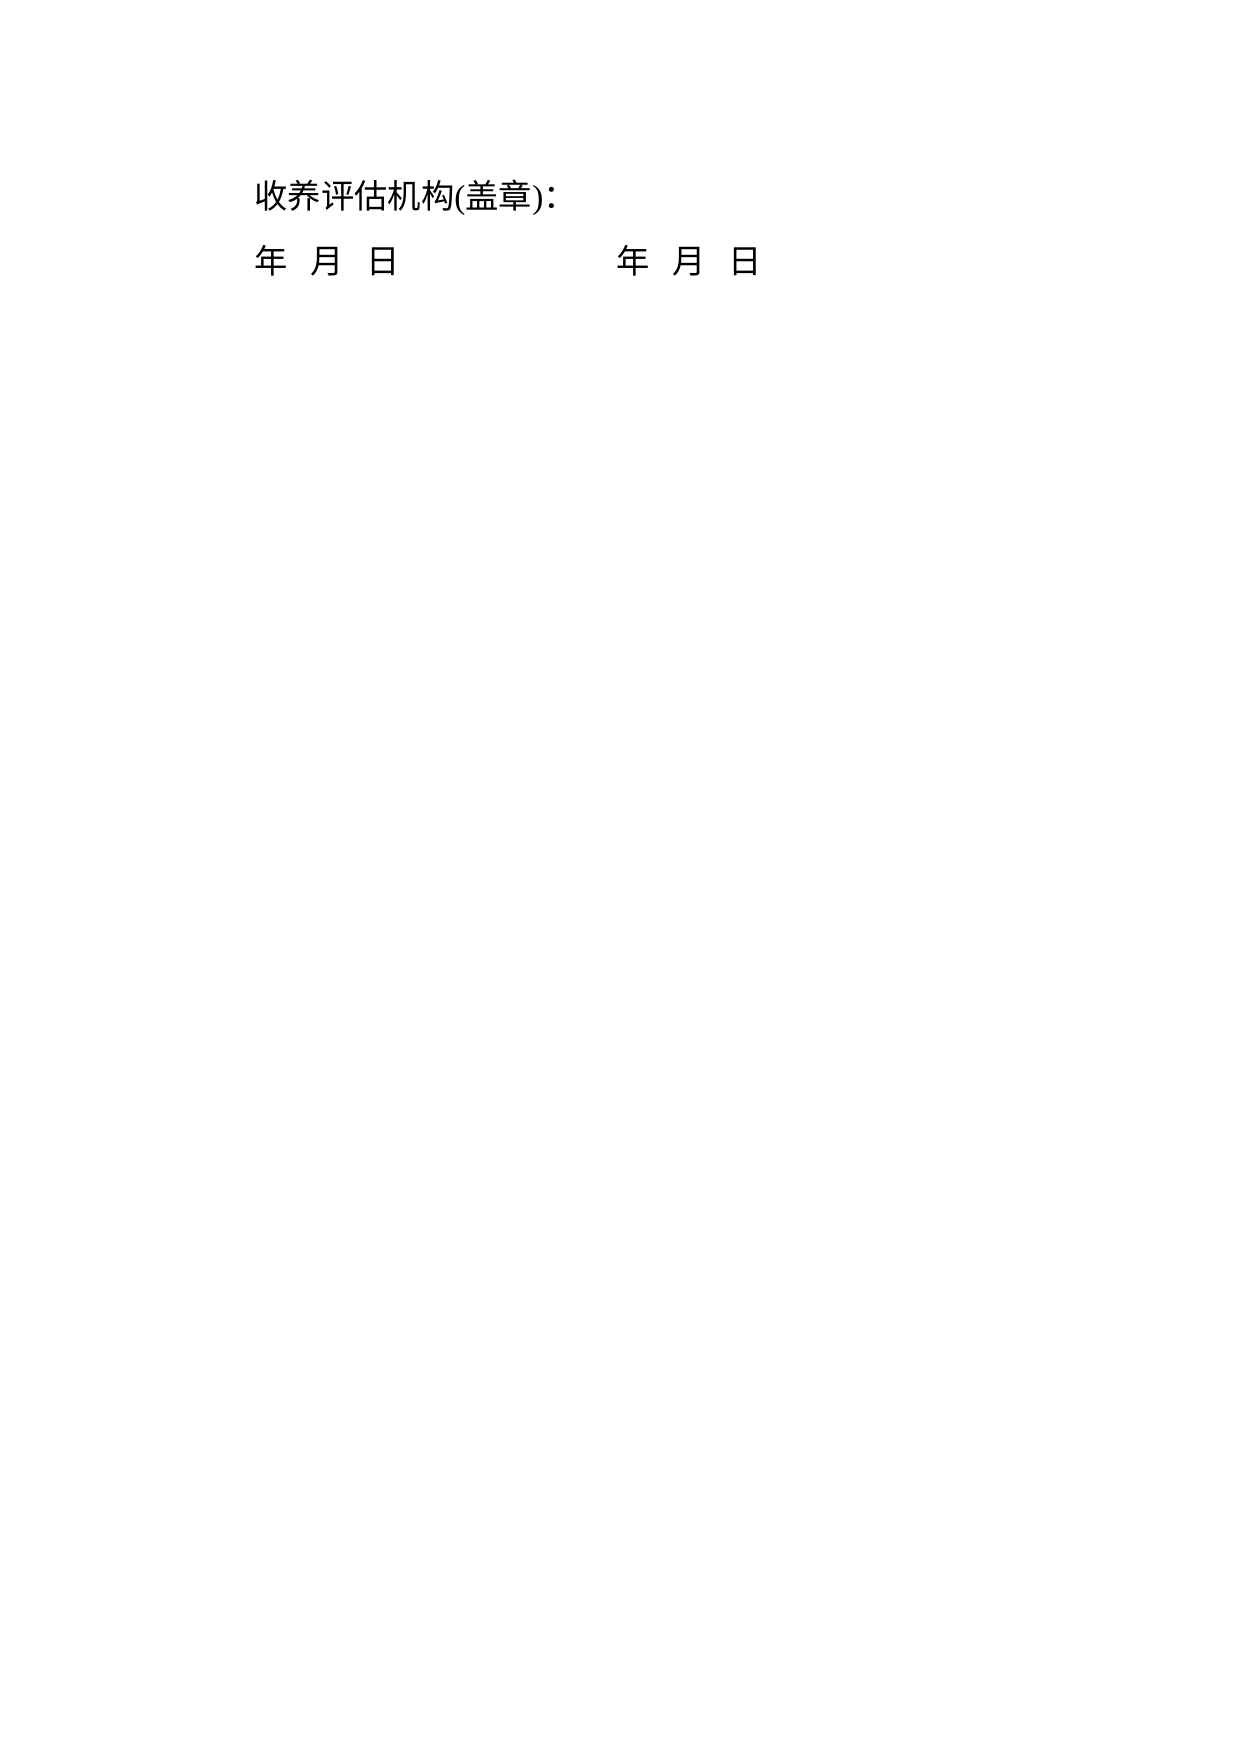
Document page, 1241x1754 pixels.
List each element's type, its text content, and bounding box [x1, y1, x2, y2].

text 收养评估机构(盖章)： [187, 162, 1053, 227]
text 年 月 日 年 月 日 [187, 227, 1053, 292]
